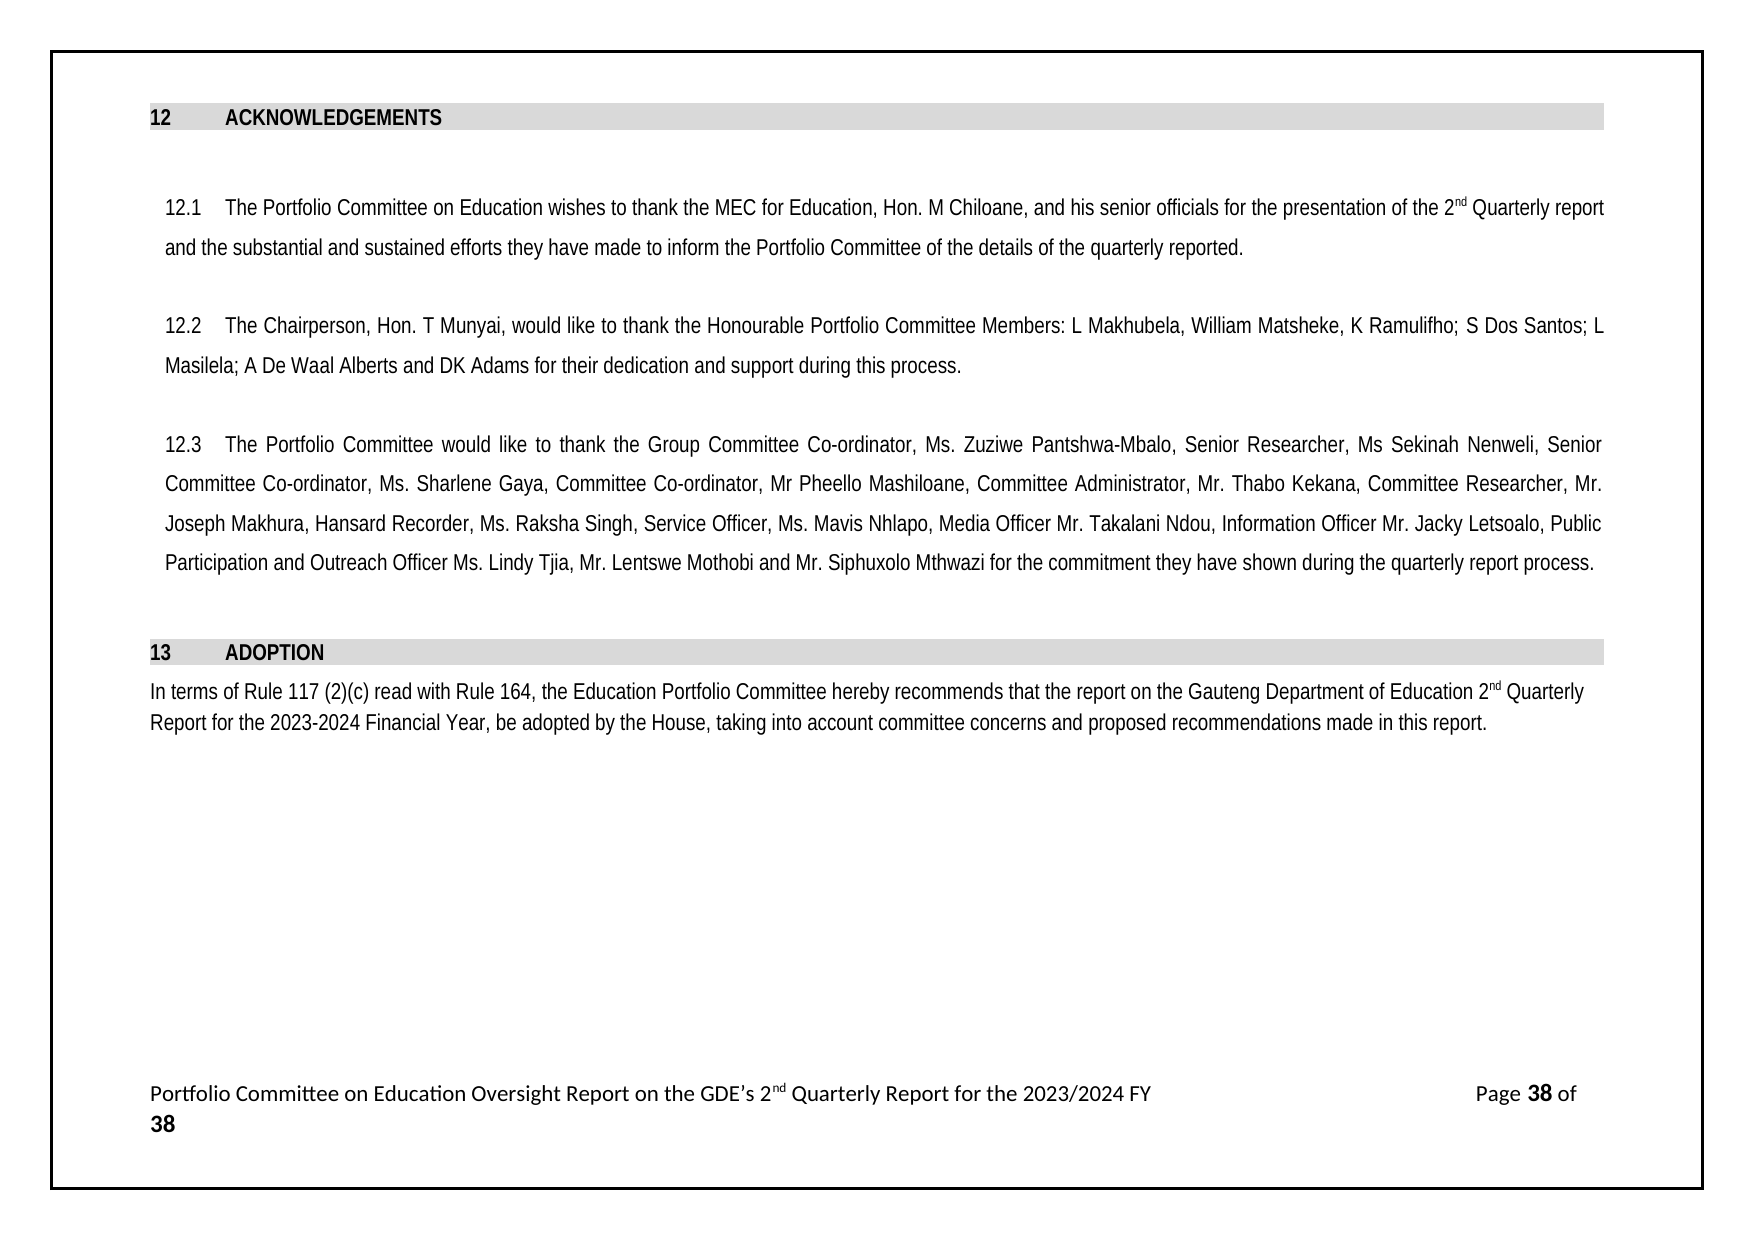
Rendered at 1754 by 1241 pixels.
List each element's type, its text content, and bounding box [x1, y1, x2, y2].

text 12.2 The Chairperson, Hon. T Munyai, would like to thank the Honourable Portfolio Committee Members: L Makhubela, William Matsheke, K Ramulifho; S Dos Santos; L Masilela; A De Waal Alberts and DK Adams for their dedication and support during this process. [165, 312, 1604, 378]
text In terms of Rule 117 (2)(c) read with Rule 164, the Education Portfolio Committee hereby recommends that the report on the Gauteng Department of Education 2nd Quarterly Report for the 2023-2024 Financial Year, be adopted by the House, taking into account committee concerns and proposed recommendations made in this report. [150, 678, 1604, 735]
text 12.3 The Portfolio Committee would like to thank the Group Committee Co-ordinator, Ms. Zuziwe Pantshwa-Mbalo, Senior Researcher, Ms Sekinah Nenweli, Senior Committee Co-ordinator, Ms. Sharlene Gaya, Committee Co-ordinator, Mr Pheello Mashiloane, Committee Administrator, Mr. Thabo Kekana, Committee Researcher, Mr. Joseph Makhura, Hansard Recorder, Ms. Raksha Singh, Service Officer, Ms. Mavis Nhlapo, Media Officer Mr. Takalani Ndou, Information Officer Mr. Jacky Letsoalo, Public Participation and Outreach Officer Ms. Lindy Tjia, Mr. Lentswe Mothobi and Mr. Siphuxolo Mthwazi for the commitment they have shown during the quarterly report process. [165, 431, 1604, 576]
subtitle 12 ACKNOWLEDGEMENTS [150, 103, 1604, 130]
subtitle 13 ADOPTION [150, 639, 1604, 665]
text 12.1 The Portfolio Committee on Education wishes to thank the MEC for Education, Hon. M Chiloane, and his senior officials for the presentation of the 2nd Quarterly report and the substantial and sustained efforts they have made to inform the Portfolio Committee of the details of the quarterly reported. [165, 194, 1604, 260]
